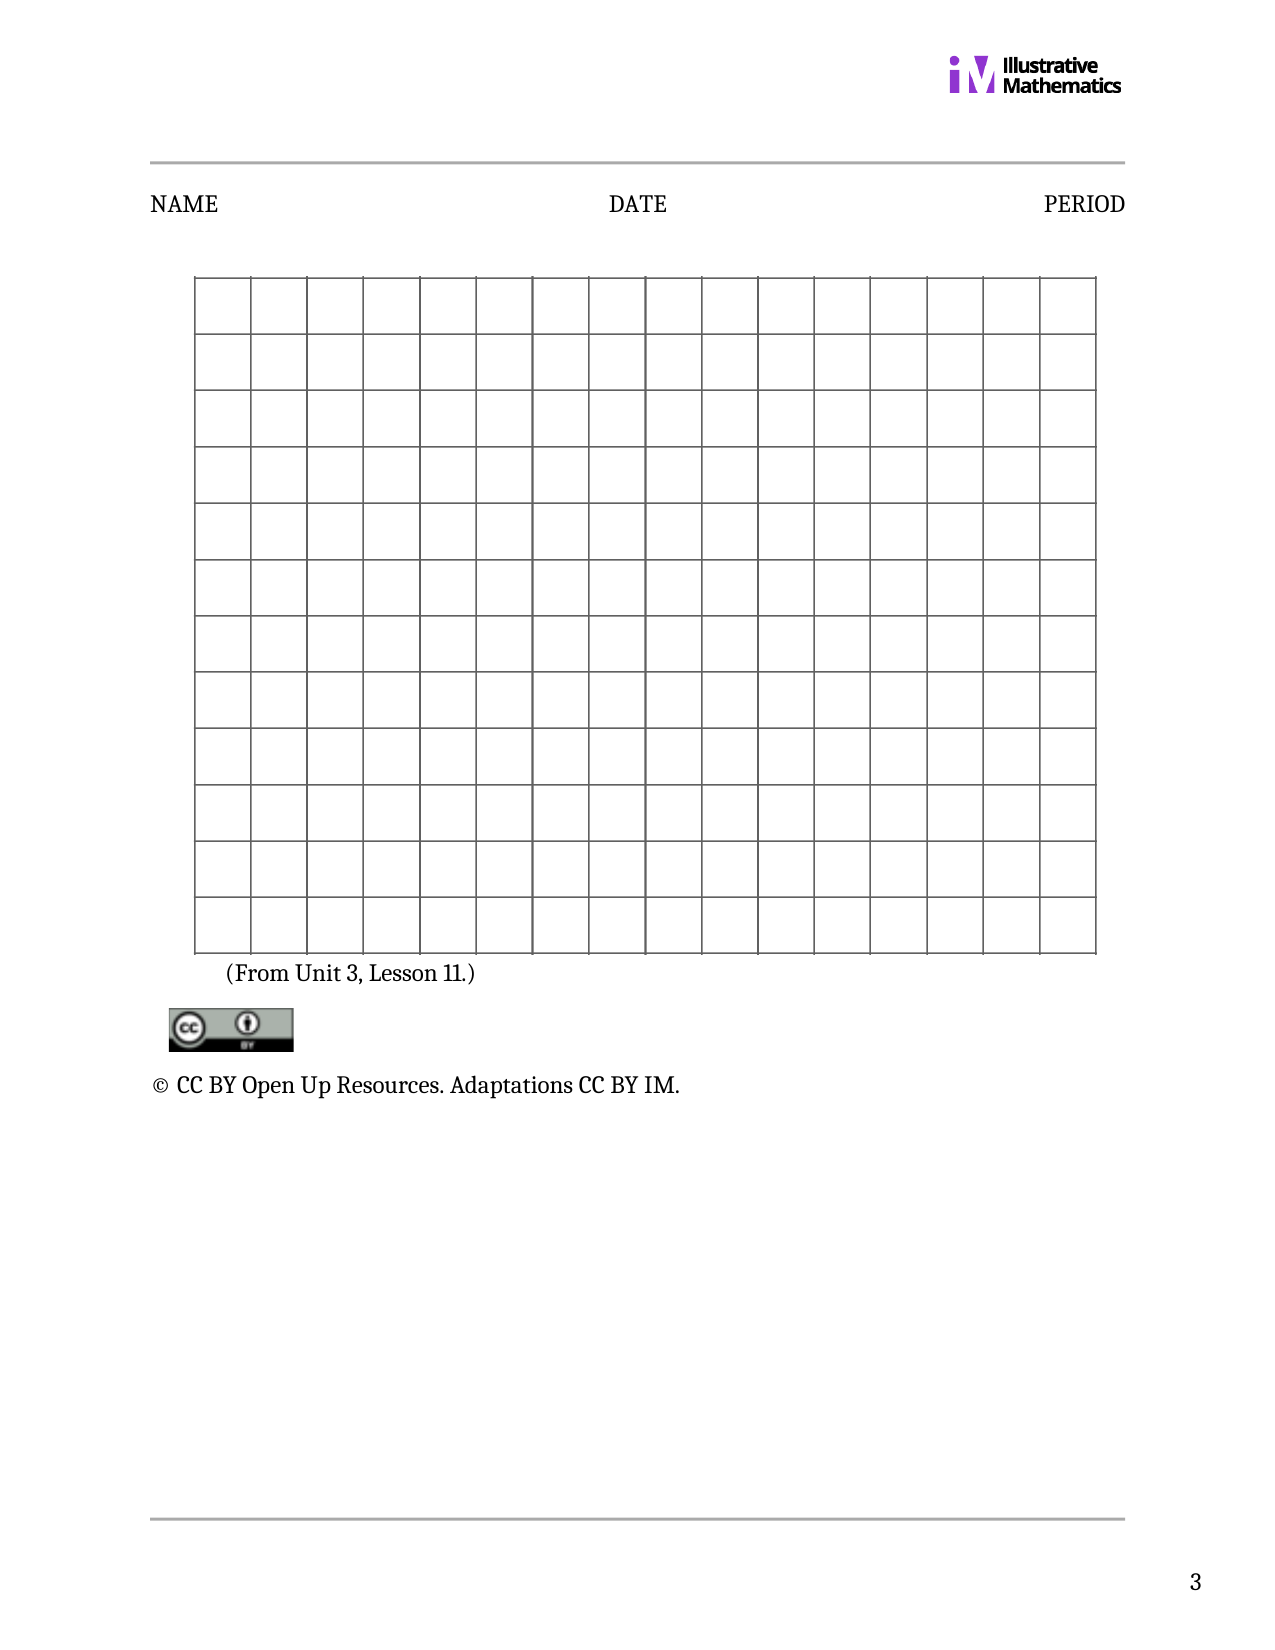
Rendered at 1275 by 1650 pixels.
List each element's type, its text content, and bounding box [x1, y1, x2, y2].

list (From Unit 3, Lesson 11.) [175, 959, 1125, 987]
picture [949, 55, 1121, 93]
text © CC BY Open Up Resources. Adaptations CC BY IM. [150, 1071, 1125, 1099]
picture [193, 276, 1097, 955]
picture [168, 1008, 294, 1052]
